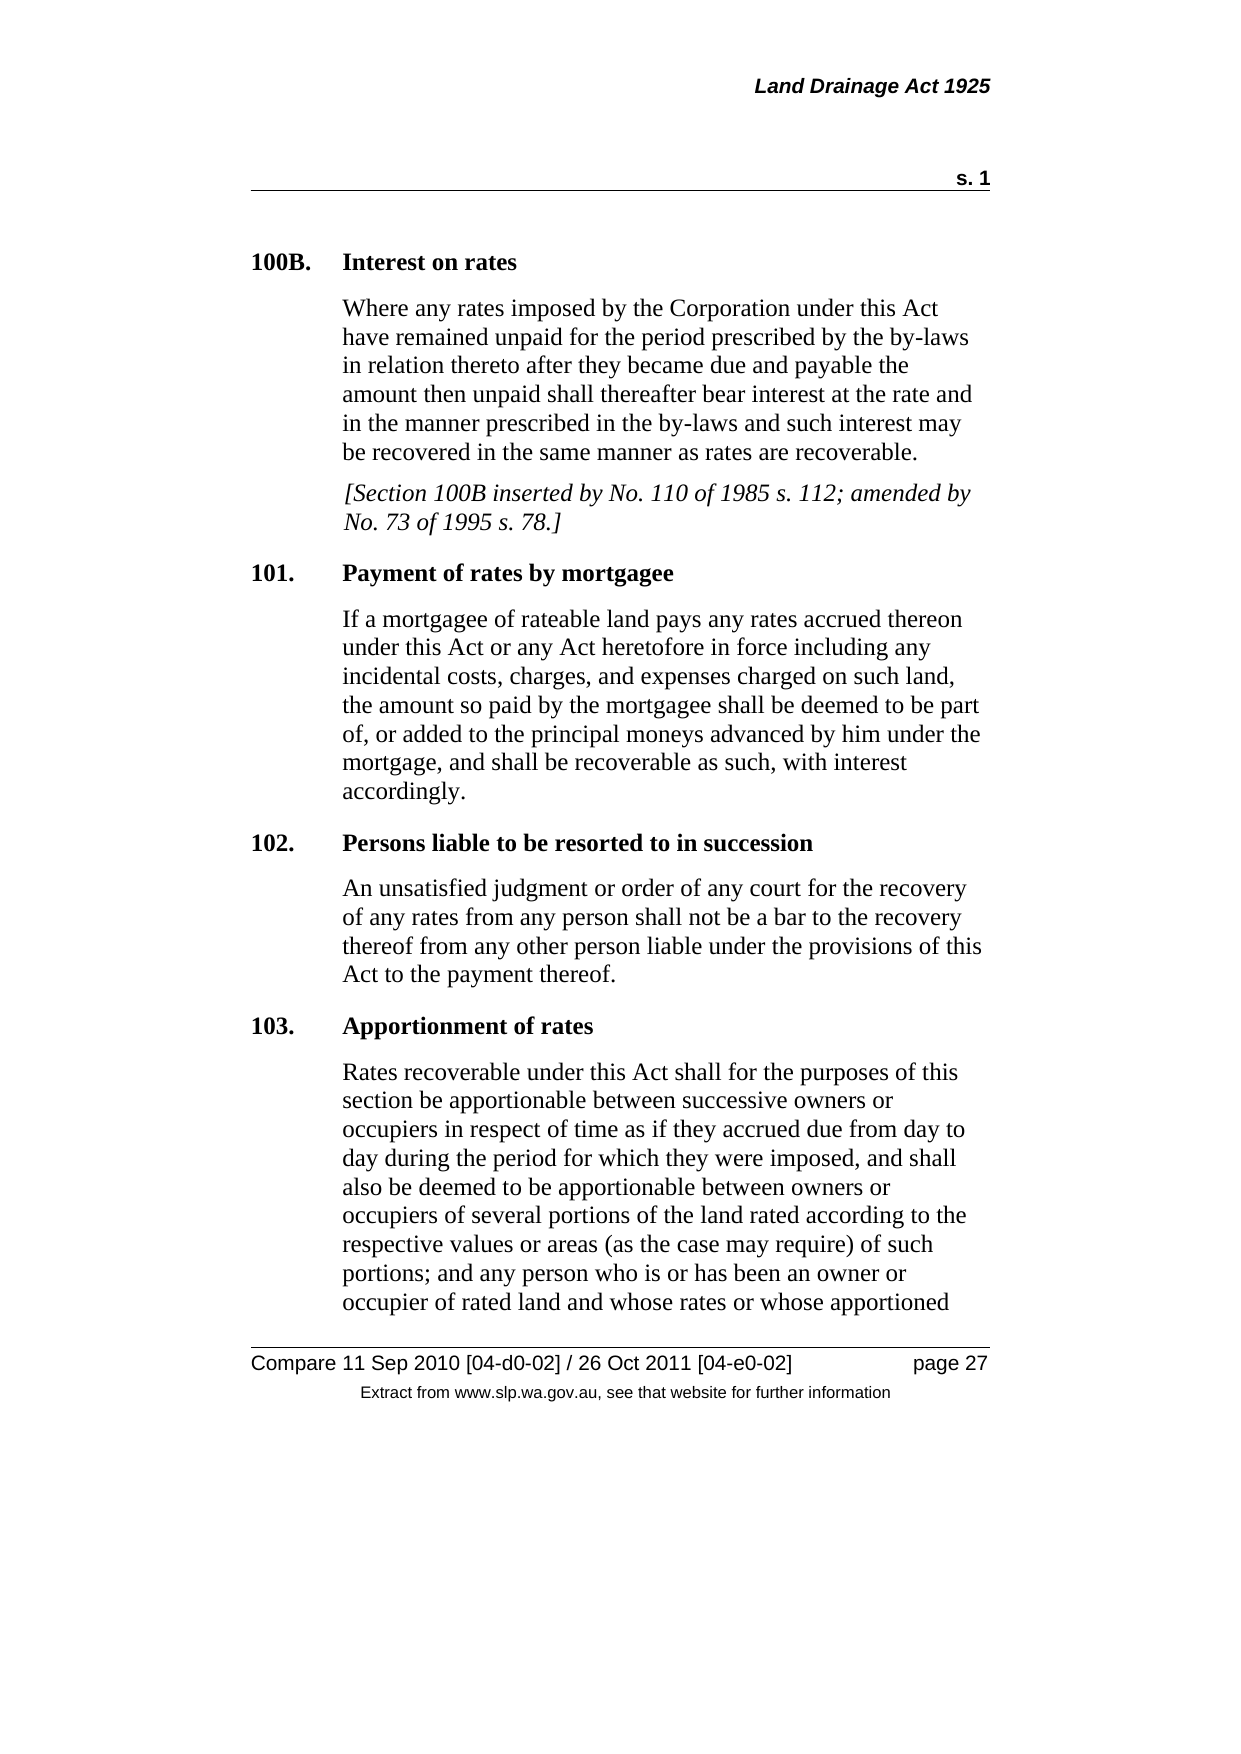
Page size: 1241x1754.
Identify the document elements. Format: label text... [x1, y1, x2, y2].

text Where any rates imposed by the Corporation under this Act have remained unpaid for the period prescribed by the by-laws in relation thereto after they became due and payable the amount then unpaid shall thereafter bear interest at the rate and in the manner prescribed in the by-laws and such interest may be recovered in the same manner as rates are recoverable. [251, 293, 990, 465]
text If a mortgagee of rateable land pays any rates accrued thereon under this Act or any Act heretofore in force including any incidental costs, charges, and expenses charged on such land, the amount so paid by the mortgagee shall be deemed to be part of, or added to the principal moneys advanced by him under the mortgage, and shall be recoverable as such, with interest accordingly. [251, 604, 990, 805]
subtitle 100B. Interest on rates [251, 247, 990, 276]
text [251, 1057, 990, 1315]
text An unsatisfied judgment or order of any court for the recovery of any rates from any person shall not be a bar to the recovery thereof from any other person liable under the provisions of this Act to the payment thereof. [251, 873, 990, 988]
text [Section 100B inserted by No. 110 of 1985 s. 112; amended by No. 73 of 1995 s. 78.] [251, 478, 990, 535]
subtitle 103. Apportionment of rates [251, 1011, 990, 1040]
subtitle 101. Payment of rates by mortgagee [251, 558, 990, 587]
subtitle 102. Persons liable to be resorted to in succession [251, 828, 990, 857]
